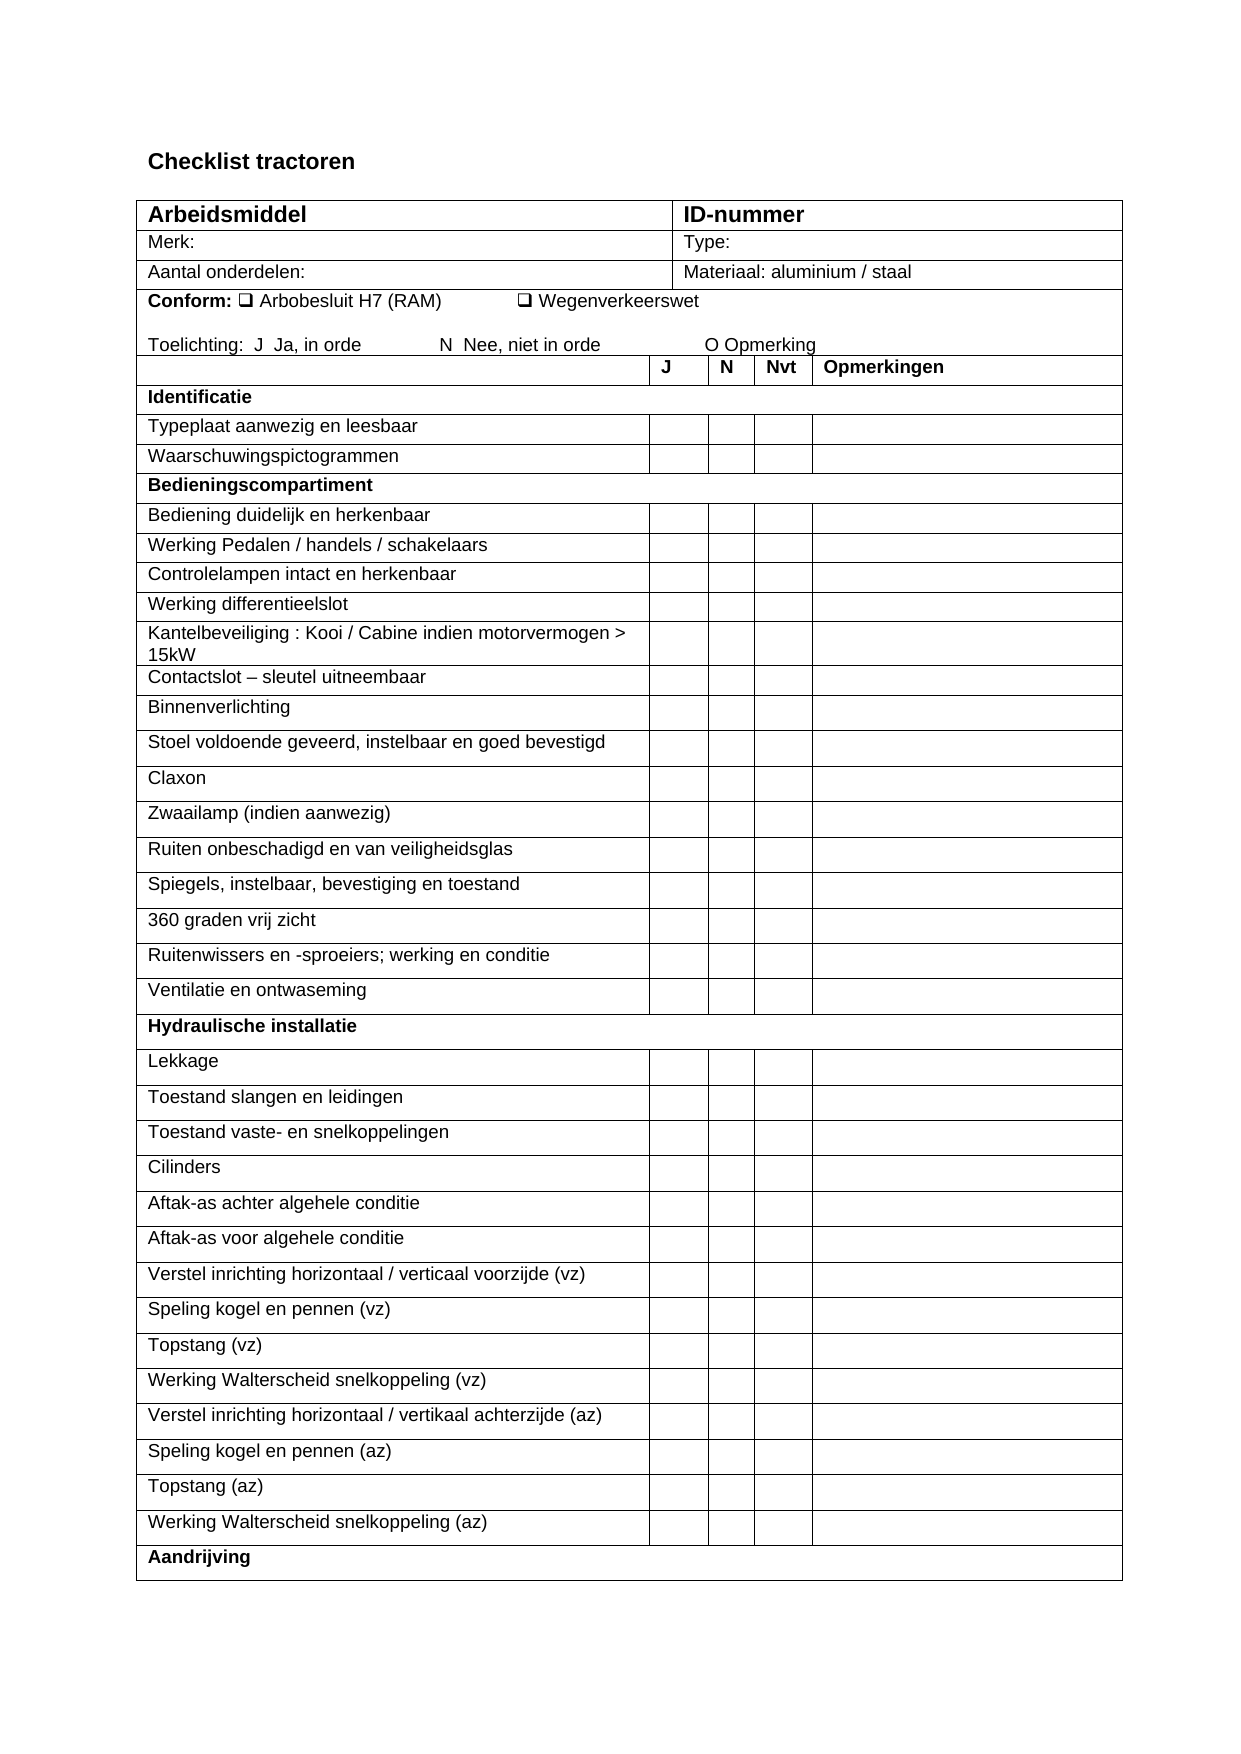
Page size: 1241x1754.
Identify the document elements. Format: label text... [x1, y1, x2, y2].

table_cell [755, 873, 812, 907]
table_cell Conform: Arbobesluit H7 (RAM) Wegenverkeerswet Toelichting: J Ja, in orde N Nee, niet in orde O Opmerking [137, 290, 1122, 355]
table_cell [709, 1086, 754, 1120]
table_cell [813, 802, 1122, 837]
table_cell [650, 622, 708, 665]
table_cell [650, 445, 708, 473]
table_cell [813, 767, 1122, 801]
table_cell [755, 909, 812, 943]
table_cell [709, 1263, 754, 1297]
table_cell [650, 1440, 708, 1474]
table_cell [709, 767, 754, 801]
table_cell [650, 415, 708, 444]
table_cell [650, 1086, 708, 1120]
table_cell [813, 1369, 1122, 1403]
table_cell Lekkage [137, 1050, 649, 1084]
table_cell Toestand slangen en leidingen [137, 1086, 649, 1120]
table_cell [650, 1298, 708, 1332]
table_cell [709, 1298, 754, 1332]
table_cell [650, 534, 708, 562]
table_cell [755, 504, 812, 532]
table_cell [813, 504, 1122, 532]
table_cell Typeplaat aanwezig en leesbaar [137, 415, 649, 444]
table_cell [813, 445, 1122, 473]
table_cell [755, 593, 812, 621]
table_cell [755, 1156, 812, 1191]
table_cell [755, 445, 812, 473]
table_cell [813, 1440, 1122, 1474]
table_cell [755, 1440, 812, 1474]
table_cell [813, 1192, 1122, 1226]
table_cell [813, 944, 1122, 978]
table_cell [650, 563, 708, 592]
table_cell [813, 1263, 1122, 1297]
table_cell Kantelbeveiliging : Kooi / Cabine indien motorvermogen > 15kW [137, 622, 649, 665]
table_cell [650, 767, 708, 801]
table_cell [650, 1263, 708, 1297]
table_cell [650, 1475, 708, 1509]
table_header Arbeidsmiddel [137, 201, 672, 230]
table_cell Speling kogel en pennen (az) [137, 1440, 649, 1474]
table_cell [813, 534, 1122, 562]
table_cell [650, 504, 708, 532]
table_cell [650, 979, 708, 1014]
table_cell [813, 1227, 1122, 1262]
table_cell [755, 1298, 812, 1332]
table_cell Materiaal: aluminium / staal [673, 261, 1122, 289]
table_cell [755, 1369, 812, 1403]
table_cell [709, 1475, 754, 1509]
table_cell [813, 979, 1122, 1014]
table_cell [650, 666, 708, 695]
table_cell Opmerkingen [813, 356, 1122, 384]
table_cell [755, 696, 812, 730]
table_cell [755, 1511, 812, 1545]
table_cell [813, 1404, 1122, 1439]
table_cell [813, 909, 1122, 943]
table_cell Nvt [755, 356, 812, 384]
table_cell [813, 1511, 1122, 1545]
table_cell [709, 563, 754, 592]
table_cell [755, 1192, 812, 1226]
table_cell [709, 1404, 754, 1439]
table_cell Topstang (az) [137, 1475, 649, 1509]
table_cell [709, 1156, 754, 1191]
table_cell [709, 1050, 754, 1084]
table_cell Stoel voldoende geveerd, instelbaar en goed bevestigd [137, 731, 649, 766]
table_cell [709, 1440, 754, 1474]
table_cell [709, 944, 754, 978]
table_cell Type: [673, 231, 1122, 259]
table_cell [755, 666, 812, 695]
table_cell Ruitenwissers en -sproeiers; werking en conditie [137, 944, 649, 978]
table_cell [709, 666, 754, 695]
table_cell [650, 873, 708, 907]
table_cell [755, 731, 812, 766]
table_cell Werking differentieelslot [137, 593, 649, 621]
table_cell Waarschuwingspictogrammen [137, 445, 649, 473]
table_cell [813, 1086, 1122, 1120]
table_cell Cilinders [137, 1156, 649, 1191]
table_cell Merk: [137, 231, 672, 259]
table_cell [650, 802, 708, 837]
table_cell [755, 1086, 812, 1120]
table_cell Toestand vaste- en snelkoppelingen [137, 1121, 649, 1155]
table_header ID-nummer [673, 201, 1122, 230]
table_cell [650, 1404, 708, 1439]
table_cell Zwaailamp (indien aanwezig) [137, 802, 649, 837]
table_cell [650, 1369, 708, 1403]
table_cell [650, 696, 708, 730]
table_cell Identificatie [137, 386, 1122, 414]
table_cell [650, 1192, 708, 1226]
table_cell Aandrijving [137, 1546, 1122, 1580]
text Checklist tractoren [148, 148, 1093, 174]
table_cell [755, 1050, 812, 1084]
table_cell [813, 1156, 1122, 1191]
table_cell [650, 1511, 708, 1545]
table_cell [650, 731, 708, 766]
table_cell [755, 622, 812, 665]
table_cell Spiegels, instelbaar, bevestiging en toestand [137, 873, 649, 907]
table_cell N [709, 356, 754, 384]
table_cell [709, 1334, 754, 1368]
table_cell [709, 909, 754, 943]
table_cell Speling kogel en pennen (vz) [137, 1298, 649, 1332]
table_cell [755, 563, 812, 592]
table_cell 360 graden vrij zicht [137, 909, 649, 943]
table_cell [650, 838, 708, 872]
table_cell [709, 415, 754, 444]
table_cell [813, 1334, 1122, 1368]
table_cell [813, 1050, 1122, 1084]
table_cell [650, 593, 708, 621]
table_cell Verstel inrichting horizontaal / vertikaal achterzijde (az) [137, 1404, 649, 1439]
table_cell [755, 979, 812, 1014]
table_cell [709, 445, 754, 473]
table_cell Bediening duidelijk en herkenbaar [137, 504, 649, 532]
table_cell [755, 802, 812, 837]
table_cell [709, 504, 754, 532]
table_cell [709, 593, 754, 621]
table_cell [813, 838, 1122, 872]
table_cell [709, 696, 754, 730]
table_cell [709, 1192, 754, 1226]
table_cell [813, 666, 1122, 695]
table_cell [755, 838, 812, 872]
table_cell Werking Walterscheid snelkoppeling (az) [137, 1511, 649, 1545]
table_cell Claxon [137, 767, 649, 801]
table_cell [813, 622, 1122, 665]
table_cell [755, 1121, 812, 1155]
table_cell [709, 873, 754, 907]
table_cell [650, 1121, 708, 1155]
table_cell [650, 944, 708, 978]
table_cell Verstel inrichting horizontaal / verticaal voorzijde (vz) [137, 1263, 649, 1297]
table_cell Aftak-as achter algehele conditie [137, 1192, 649, 1226]
table_cell [755, 1475, 812, 1509]
table_cell [755, 944, 812, 978]
table_cell Hydraulische installatie [137, 1015, 1122, 1049]
table_cell [755, 415, 812, 444]
table_cell [755, 767, 812, 801]
table_cell [813, 873, 1122, 907]
table_cell [650, 1334, 708, 1368]
table_cell [813, 1475, 1122, 1509]
table_cell [709, 534, 754, 562]
table_cell [709, 838, 754, 872]
table_cell [709, 731, 754, 766]
table_cell [709, 622, 754, 665]
table_cell Contactslot – sleutel uitneembaar [137, 666, 649, 695]
table_cell [650, 1227, 708, 1262]
table_cell Aftak-as voor algehele conditie [137, 1227, 649, 1262]
table_cell [755, 1404, 812, 1439]
table_cell [650, 909, 708, 943]
table_cell [813, 415, 1122, 444]
table_cell [813, 593, 1122, 621]
table_cell [709, 1369, 754, 1403]
table_cell Ruiten onbeschadigd en van veiligheidsglas [137, 838, 649, 872]
table_cell [709, 979, 754, 1014]
table_cell [650, 1050, 708, 1084]
table_cell Topstang (vz) [137, 1334, 649, 1368]
table_cell [813, 1298, 1122, 1332]
table_cell [813, 731, 1122, 766]
table_cell Aantal onderdelen: [137, 261, 672, 289]
table_cell [813, 696, 1122, 730]
table_cell Werking Pedalen / handels / schakelaars [137, 534, 649, 562]
table_cell [709, 1227, 754, 1262]
table_cell J [650, 356, 708, 384]
table_cell [755, 1263, 812, 1297]
table_cell [709, 1121, 754, 1155]
table_cell [813, 1121, 1122, 1155]
table_cell [137, 356, 649, 384]
table_cell Bedieningscompartiment [137, 474, 1122, 503]
table_cell [755, 534, 812, 562]
table_cell [709, 1511, 754, 1545]
table_cell [709, 802, 754, 837]
table_cell Werking Walterscheid snelkoppeling (vz) [137, 1369, 649, 1403]
table_cell [755, 1334, 812, 1368]
table_cell [813, 563, 1122, 592]
table_cell [650, 1156, 708, 1191]
table_cell Ventilatie en ontwaseming [137, 979, 649, 1014]
table_cell [755, 1227, 812, 1262]
table_cell Controlelampen intact en herkenbaar [137, 563, 649, 592]
table_cell Binnenverlichting [137, 696, 649, 730]
